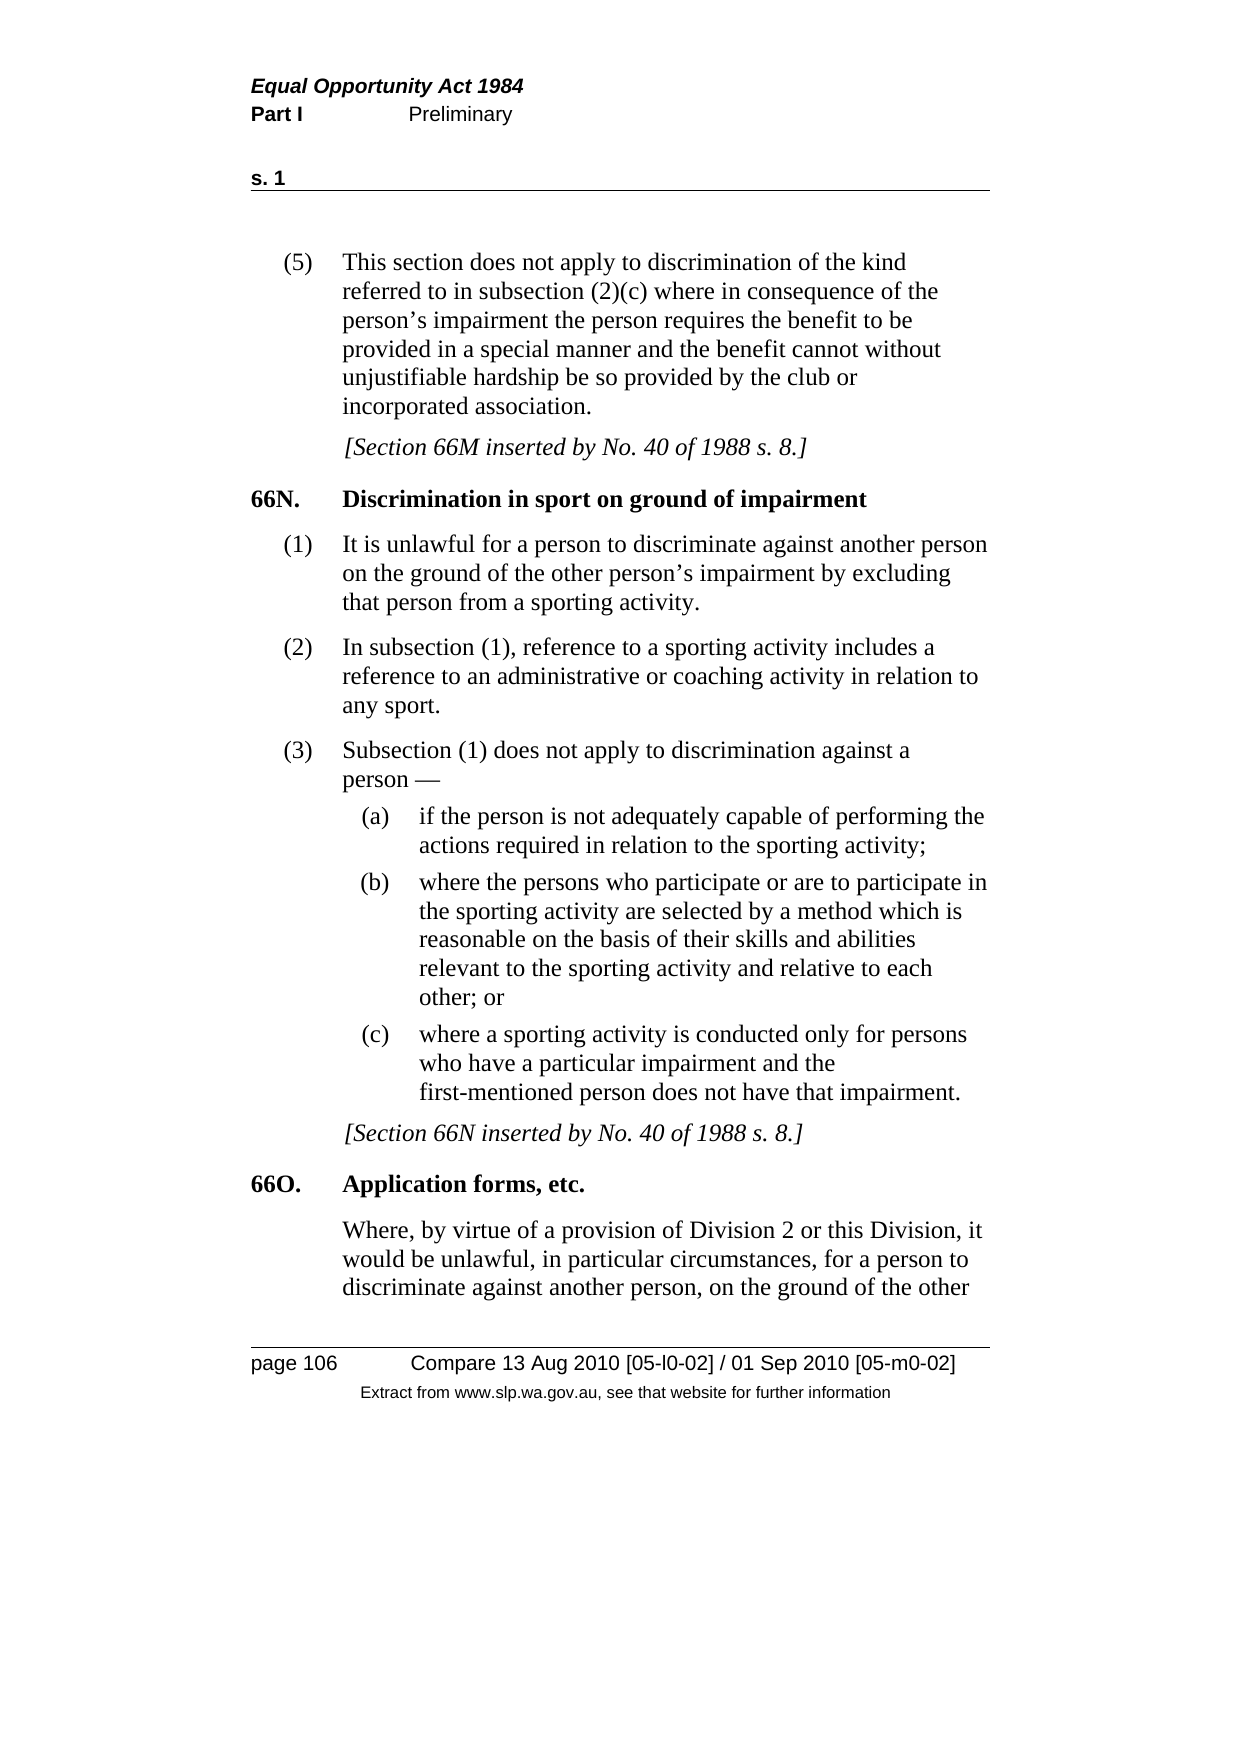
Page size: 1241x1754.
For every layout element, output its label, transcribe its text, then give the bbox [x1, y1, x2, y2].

text (3) Subsection (1) does not apply to discrimination against a person — [251, 735, 990, 793]
text (a) if the person is not adequately capable of performing the actions required in relation to the sporting activity; [251, 801, 990, 859]
text (b) where the persons who participate or are to participate in the sporting activity are selected by a method which is reasonable on the basis of their skills and abilities relevant to the sporting activity and relative to each other; or [251, 867, 990, 1011]
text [251, 1215, 990, 1301]
subtitle 66O. Application forms, etc. [251, 1169, 990, 1198]
text [Section 66N inserted by No. 40 of 1988 s. 8.] [251, 1118, 990, 1147]
text (5) This section does not apply to discrimination of the kind referred to in subsection (2)(c) where in consequence of the person’s impairment the person requires the benefit to be provided in a special manner and the benefit cannot without unjustifiable hardship be so provided by the club or incorporated association. [251, 247, 990, 420]
text (c) where a sporting activity is conducted only for persons who have a particular impairment and the first-mentioned person does not have that impairment. [251, 1019, 990, 1105]
text (2) In subsection (1), reference to a sporting activity includes a reference to an administrative or coaching activity in relation to any sport. [251, 632, 990, 719]
text [Section 66M inserted by No. 40 of 1988 s. 8.] [251, 432, 990, 461]
subtitle 66N. Discrimination in sport on ground of impairment [251, 484, 990, 513]
text (1) It is unlawful for a person to discriminate against another person on the ground of the other person’s impairment by excluding that person from a sporting activity. [251, 529, 990, 616]
